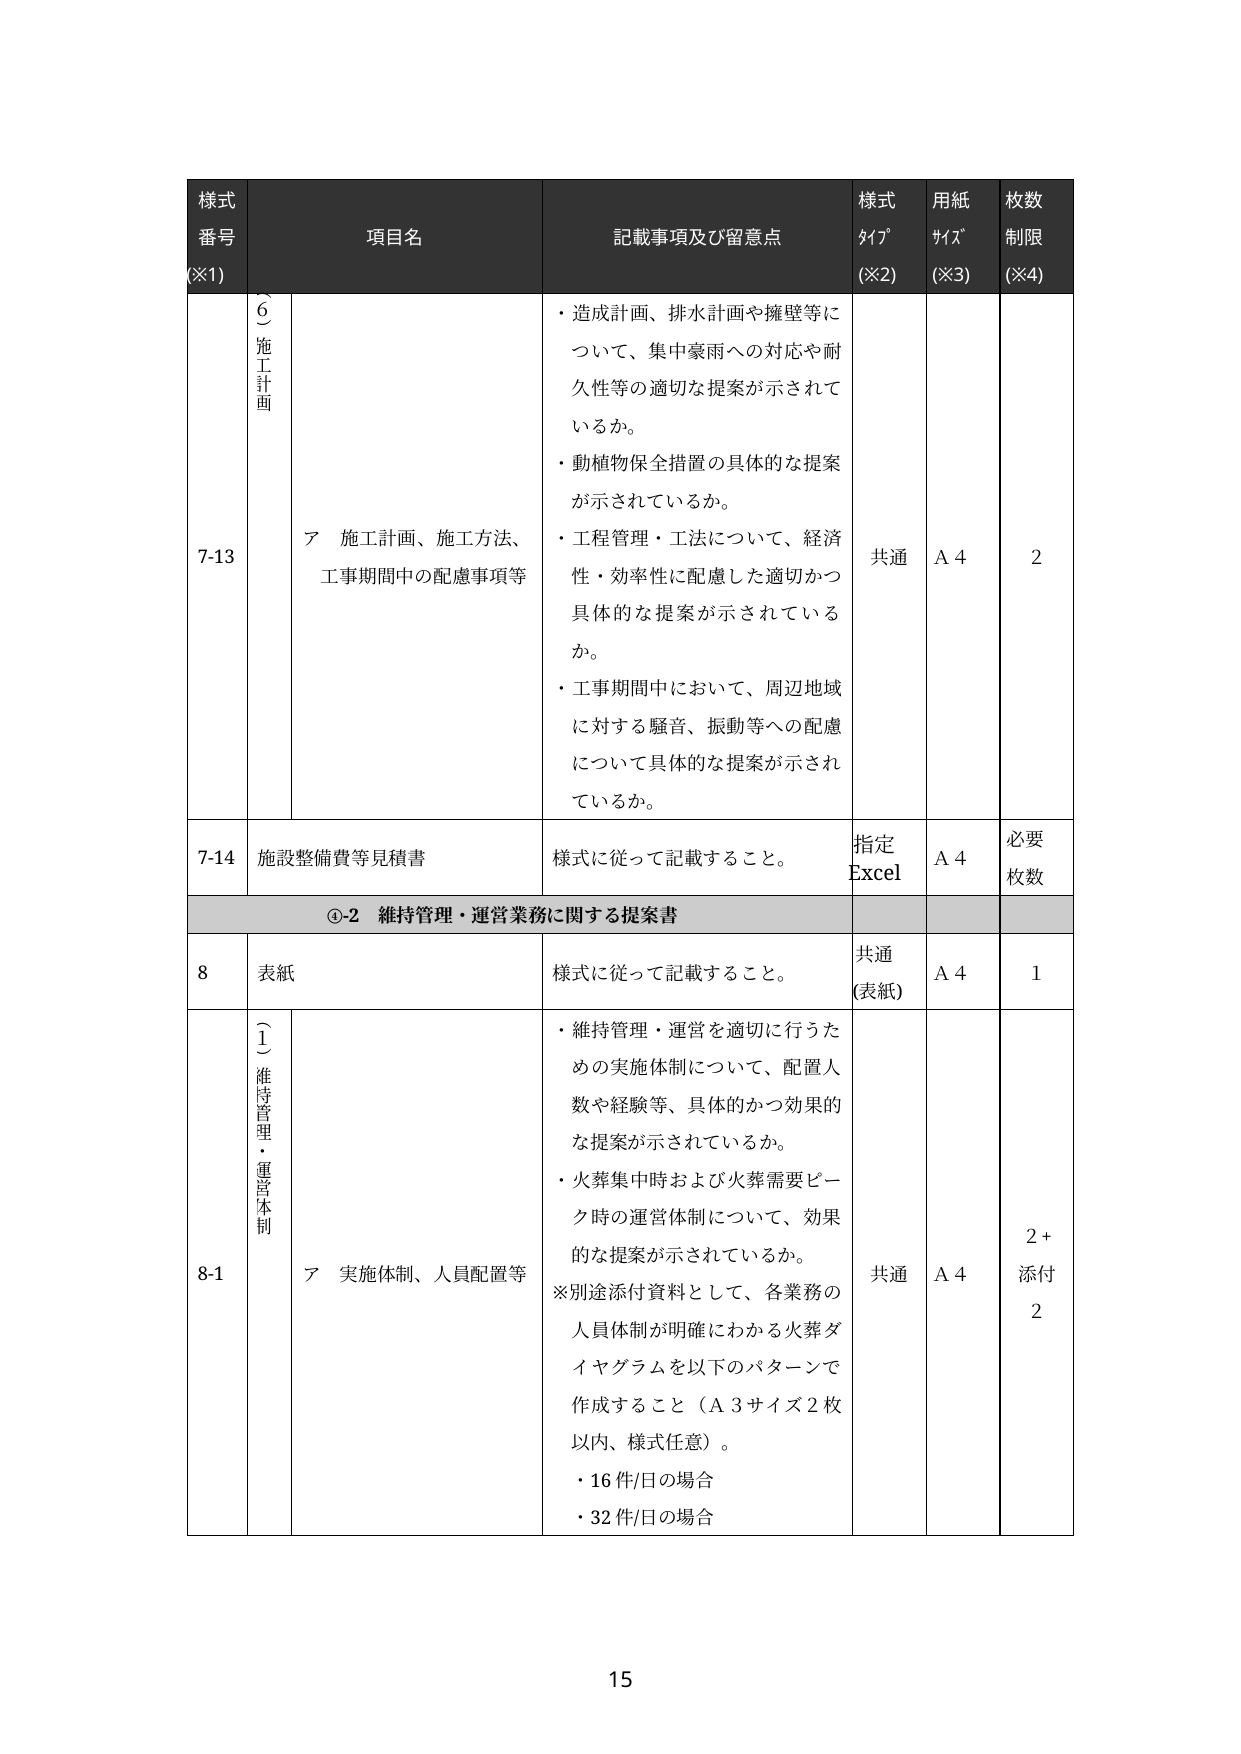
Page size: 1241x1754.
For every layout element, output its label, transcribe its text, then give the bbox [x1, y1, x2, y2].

table_cell [927, 896, 999, 933]
table_cell Ａ４ [927, 294, 999, 819]
table_cell （６）施工計画 [248, 294, 291, 819]
table_cell Ａ４ [927, 820, 999, 895]
table_cell [1001, 896, 1073, 933]
table_cell 8-1 [188, 1010, 247, 1535]
table_cell 指定 Excel [853, 820, 926, 895]
table_header 項目名 [248, 180, 542, 293]
table_cell ア 実施体制、人員配置等 [292, 1010, 542, 1535]
table_cell ア 施工計画、施工方法、工事期間中の配慮事項等 [292, 294, 542, 819]
table_header 枚数 制限 (※4) [1001, 180, 1073, 293]
table_header 用紙 ｻｲｽﾞ (※3) [927, 180, 999, 293]
table_cell ④-2 維持管理・運営業務に関する提案書 [188, 896, 852, 933]
table_cell １ [1001, 934, 1073, 1009]
table_cell 8 [188, 934, 247, 1009]
table_cell 表紙 [248, 934, 542, 1009]
table_cell 必要 枚数 [1001, 820, 1073, 895]
table_cell 施設整備費等見積書 [248, 820, 542, 895]
table_cell 共通 [853, 1010, 926, 1535]
table_cell 共通 [853, 294, 926, 819]
table_header 様式 番号 (※1) [188, 180, 247, 293]
table_cell [853, 896, 926, 933]
table_header 様式 ﾀｲﾌﾟ (※2) [853, 180, 926, 293]
table_cell 様式に従って記載すること。 [543, 820, 852, 895]
table_cell Ａ４ [927, 934, 999, 1009]
table_cell 様式に従って記載すること。 [543, 934, 852, 1009]
table_cell 7-13 [188, 294, 247, 819]
table_cell Ａ４ [927, 1010, 999, 1535]
table_cell （１）維持管理・運営体制 [248, 1010, 291, 1535]
table_cell ・造成計画、排水計画や擁壁等について、集中豪雨への対応や耐久性等の適切な提案が示されているか。 ・動植物保全措置の具体的な提案が示されているか。 ・工程管理・工法について、経済性・効率性に配慮した適切かつ具体的な提案が示されているか。 ・工事期間中において、周辺地域に対する騒音、振動等への配慮について具体的な提案が示されているか。 [543, 294, 852, 819]
table_header 記載事項及び留意点 [543, 180, 852, 293]
table_cell 7-14 [188, 820, 247, 895]
table_cell ・維持管理・運営を適切に行うための実施体制について、配置人数や経験等、具体的かつ効果的な提案が示されているか。 ・火葬集中時および火葬需要ピーク時の運営体制について、効果的な提案が示されているか。 ※別途添付資料として、各業務の人員体制が明確にわかる火葬ダイヤグラムを以下のパターンで作成すること（Ａ３サイズ２枚以内、様式任意）。 ・16件/日の場合 ・32件/日の場合 [543, 1010, 852, 1535]
table_cell ２+ 添付２ [1001, 1010, 1073, 1535]
table_cell ２ [1001, 294, 1073, 819]
table_cell 共通 (表紙) [853, 934, 926, 1009]
